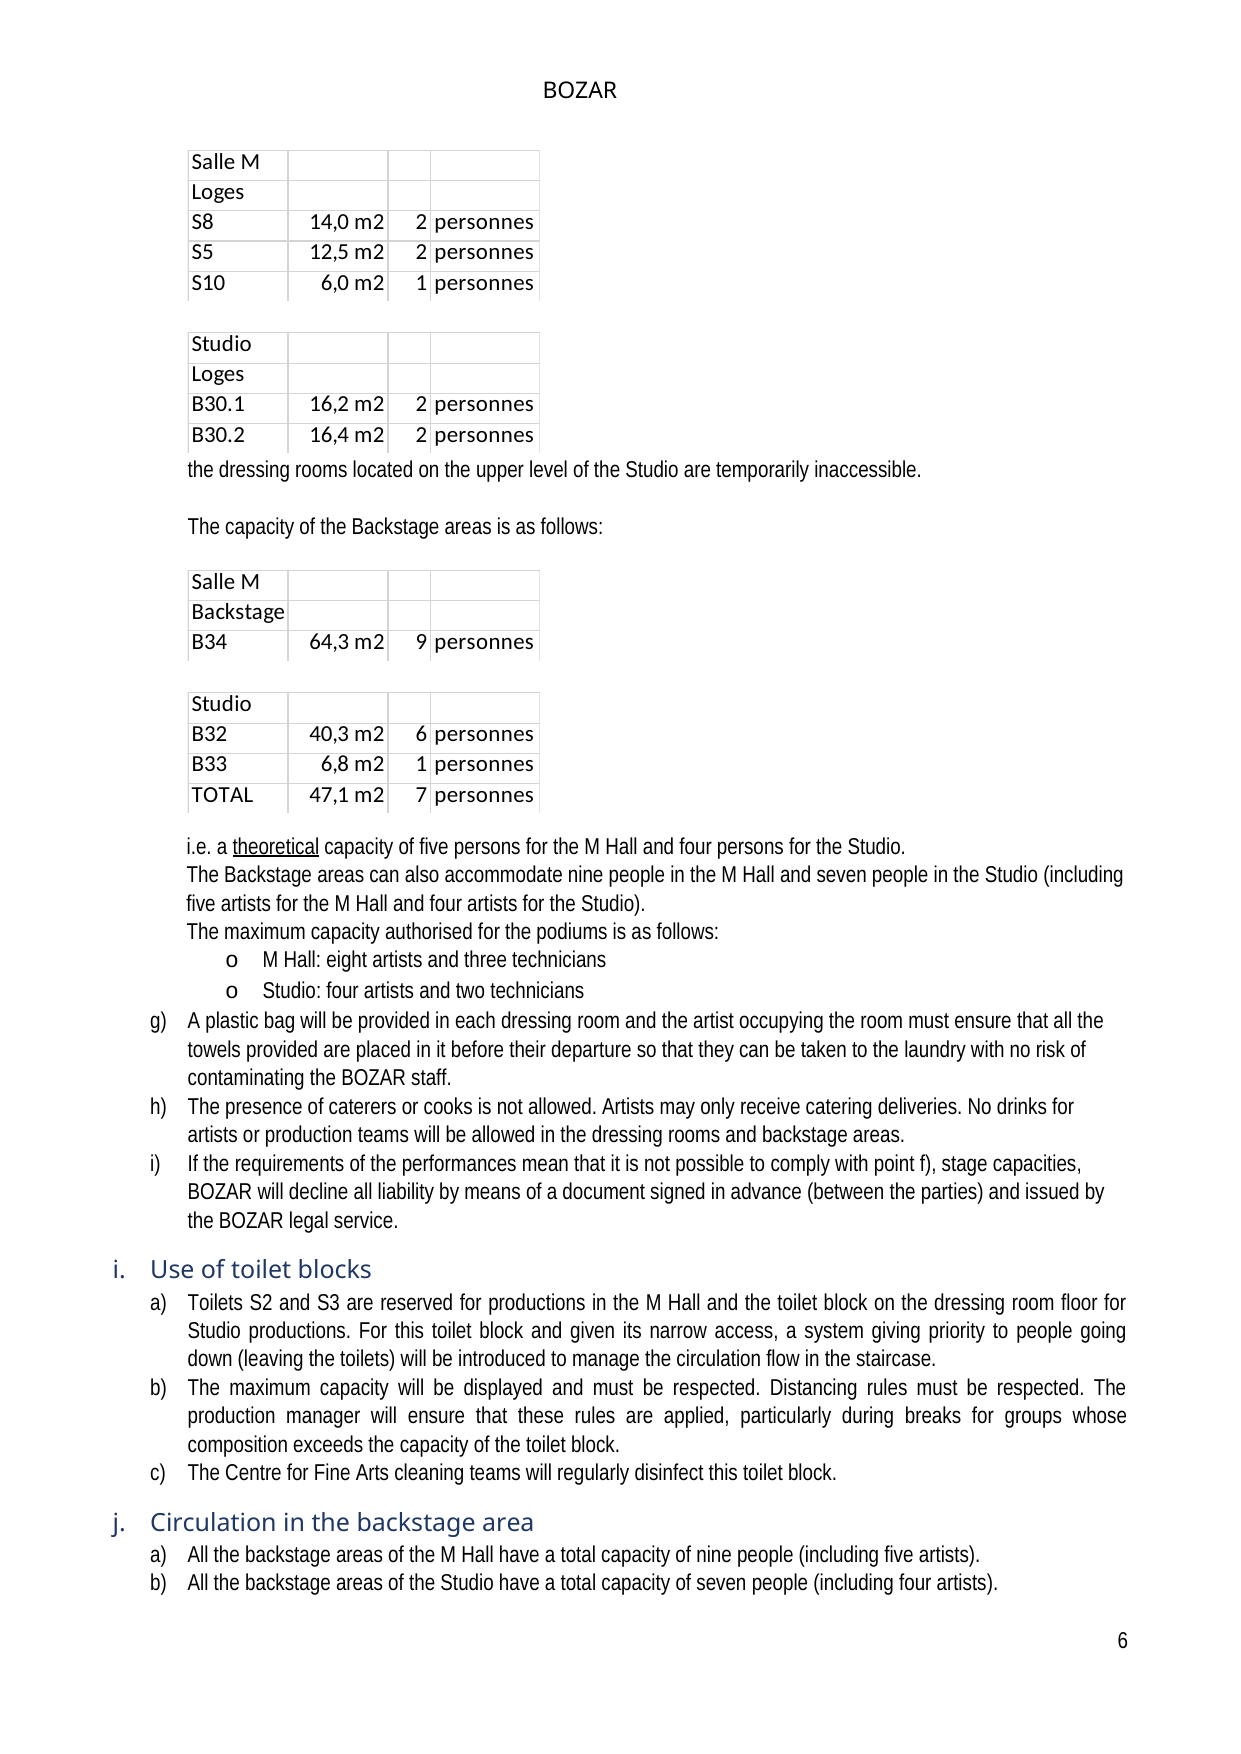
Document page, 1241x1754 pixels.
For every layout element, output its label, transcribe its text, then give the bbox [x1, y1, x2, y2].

list A plastic bag will be provided in each dressing room and the artist occupying the room must ensure that all the towels provided are placed in it before their departure so that they can be taken to the laundry with no risk of contaminating the BOZAR staff. [150, 1007, 1128, 1091]
list The capacity of the Backstage areas is as follows: [187, 513, 1128, 539]
list the dressing rooms located on the upper level of the Studio are temporarily inaccessible. [187, 456, 1128, 482]
list Toilets S2 and S3 are reserved for productions in the M Hall and the toilet block on the dressing room floor for Studio productions. For this toilet block and given its narrow access, a system giving priority to people going down (leaving the toilets) will be introduced to manage the circulation flow in the staircase. [150, 1288, 1128, 1372]
list The presence of caterers or cooks is not allowed. Artists may only receive catering deliveries. No drinks for artists or production teams will be allowed in the dressing rooms and backstage areas. [150, 1093, 1128, 1148]
list All the backstage areas of the M Hall have a total capacity of nine people (including five artists). [150, 1541, 1128, 1567]
text The Backstage areas can also accommodate nine people in the M Hall and seven people in the Studio (including five artists for the M Hall and four artists for the Studio). [186, 861, 1128, 916]
list If the requirements of the performances mean that it is not possible to comply with point f), stage capacities, BOZAR will decline all liability by means of a document signed in advance (between the parties) and issued by the BOZAR legal service. [150, 1150, 1128, 1233]
list Studio: four artists and two technicians [225, 977, 1128, 1005]
subtitle Use of toilet blocks [112, 1252, 1128, 1286]
text i.e. a theoretical capacity of five persons for the M Hall and four persons for the Studio. [112, 833, 1128, 859]
list The Centre for Fine Arts cleaning teams will regularly disinfect this toilet block. [150, 1459, 1128, 1485]
list The maximum capacity will be displayed and must be respected. Distancing rules must be respected. The production manager will ensure that these rules are applied, particularly during breaks for groups whose composition exceeds the capacity of the toilet block. [150, 1374, 1128, 1457]
text The maximum capacity authorised for the podiums is as follows: [186, 918, 1128, 944]
list All the backstage areas of the Studio have a total capacity of seven people (including four artists). [150, 1569, 1128, 1596]
list M Hall: eight artists and three technicians [225, 946, 1128, 975]
subtitle Circulation in the backstage area [112, 1504, 1128, 1538]
